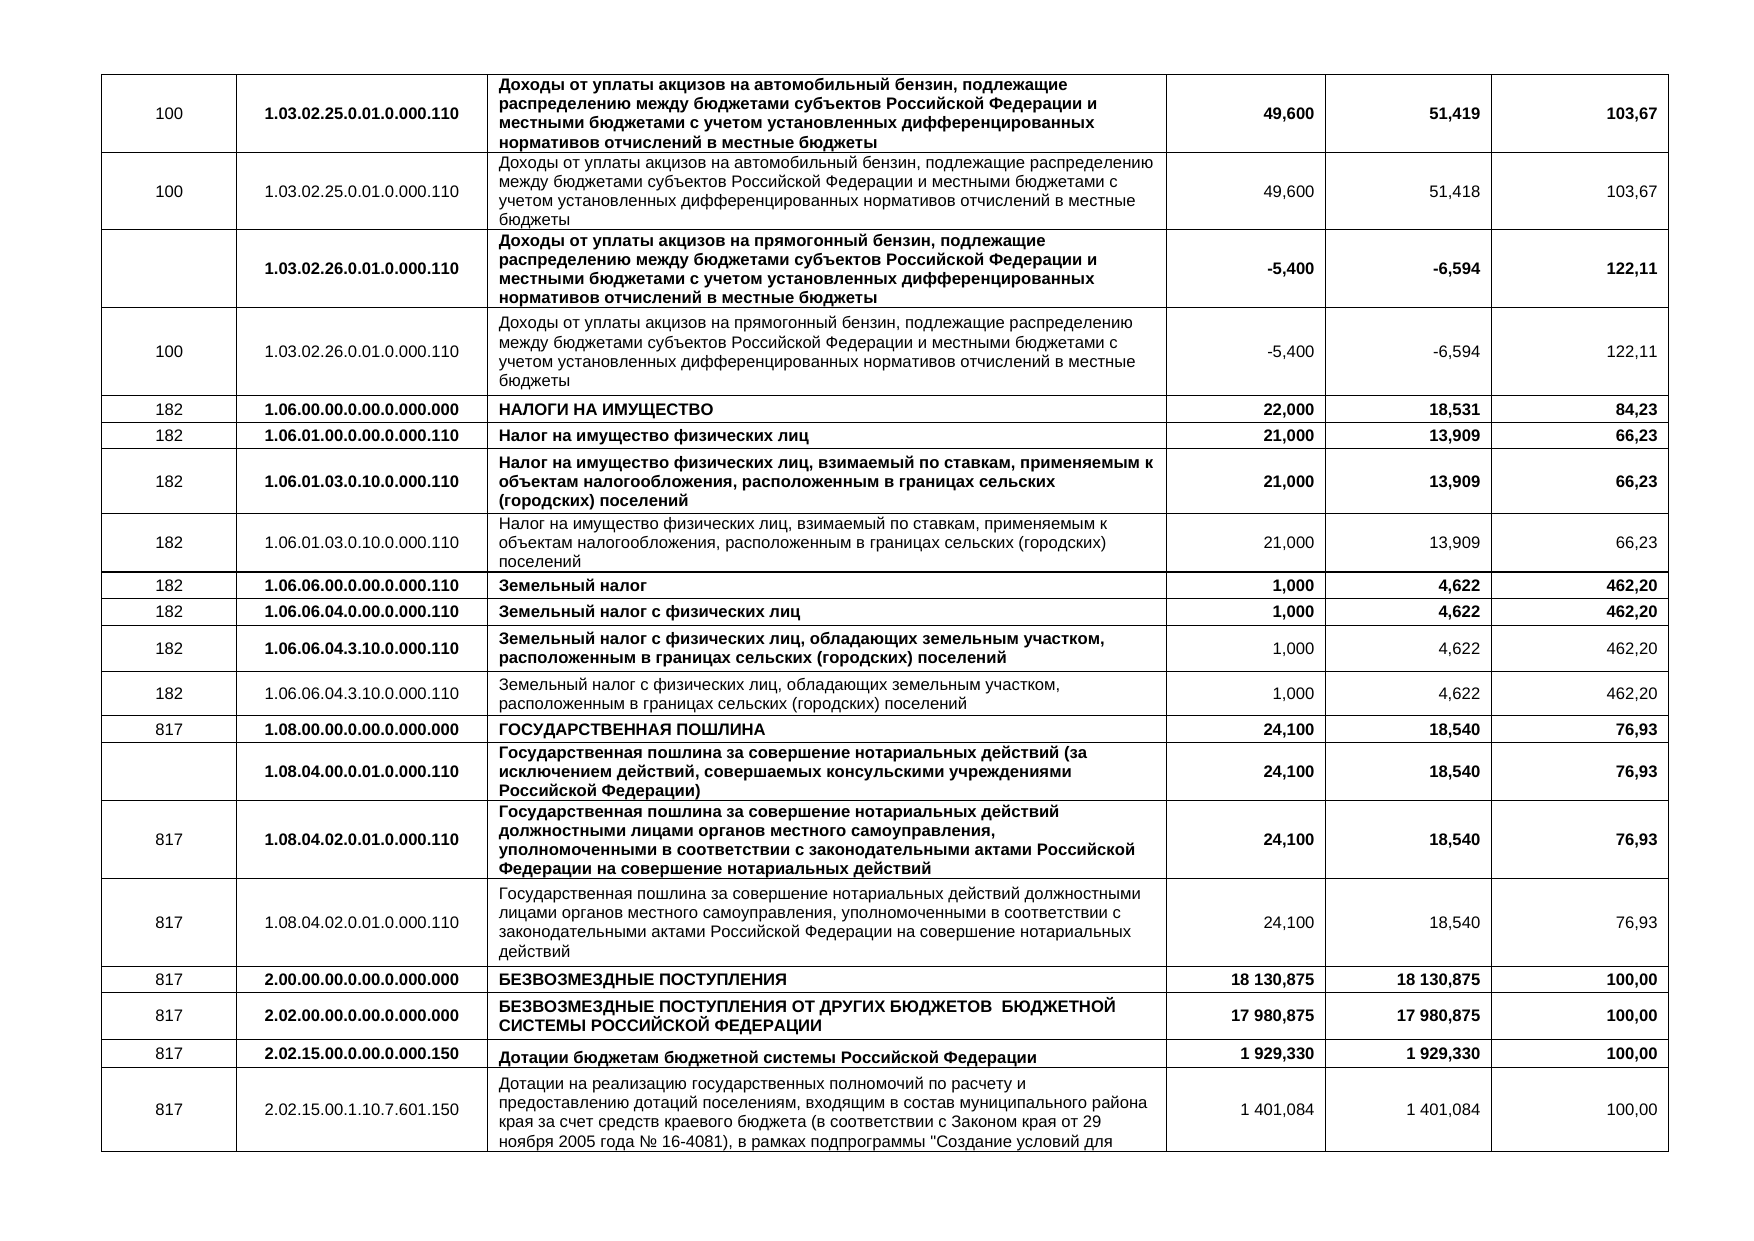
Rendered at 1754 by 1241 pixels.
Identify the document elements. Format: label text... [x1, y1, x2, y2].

table_cell 22,000 [1167, 396, 1325, 422]
table_cell 1.06.06.00.0.00.0.000.110 [237, 573, 487, 598]
table_cell 1 401,084 [1167, 1068, 1325, 1151]
table_cell 182 [102, 396, 236, 422]
table_cell 2.02.00.00.0.00.0.000.000 [237, 993, 487, 1038]
table_cell 18,540 [1326, 879, 1491, 966]
table_cell 1.06.06.04.3.10.0.000.110 [237, 626, 487, 671]
table_cell 24,100 [1167, 716, 1325, 742]
table_cell 462,20 [1492, 672, 1668, 715]
table_cell -5,400 [1167, 308, 1325, 395]
table_cell 817 [102, 993, 236, 1038]
table_cell 103,67 [1492, 75, 1668, 152]
table_cell 18 130,875 [1167, 967, 1325, 992]
table_cell 4,622 [1326, 626, 1491, 671]
table_cell 13,909 [1326, 449, 1491, 513]
table_cell 21,000 [1167, 449, 1325, 513]
table_cell 462,20 [1492, 626, 1668, 671]
table_cell 1.06.01.03.0.10.0.000.110 [237, 449, 487, 513]
table_cell 1.03.02.25.0.01.0.000.110 [237, 75, 487, 152]
table_cell 462,20 [1492, 573, 1668, 598]
table_cell 76,93 [1492, 801, 1668, 878]
table_cell Налог на имущество физических лиц, взимаемый по ставкам, применяемым к объектам налогообложения, расположенным в границах сельских (городских) поселений [488, 449, 1166, 513]
table_cell 51,418 [1326, 153, 1491, 229]
table_cell 18,540 [1326, 716, 1491, 742]
table_cell 1.03.02.25.0.01.0.000.110 [237, 153, 487, 229]
table_cell 817 [102, 801, 236, 878]
table_cell 817 [102, 1068, 236, 1151]
table_cell 21,000 [1167, 514, 1325, 571]
table_cell 24,100 [1167, 879, 1325, 966]
table_cell 4,622 [1326, 599, 1491, 624]
table_cell 1,000 [1167, 599, 1325, 624]
table_cell 4,622 [1326, 573, 1491, 598]
table_cell -6,594 [1326, 230, 1491, 307]
table_cell 100 [102, 75, 236, 152]
table_cell 1,000 [1167, 626, 1325, 671]
table_cell 182 [102, 626, 236, 671]
table_cell 462,20 [1492, 599, 1668, 624]
table_cell 13,909 [1326, 514, 1491, 571]
table_cell 100,00 [1492, 993, 1668, 1038]
table_cell 1.06.01.00.0.00.0.000.110 [237, 423, 487, 448]
table_cell 100 [102, 308, 236, 395]
table_cell БЕЗВОЗМЕЗДНЫЕ ПОСТУПЛЕНИЯ [488, 967, 1166, 992]
table_cell 13,909 [1326, 423, 1491, 448]
table_cell 103,67 [1492, 153, 1668, 229]
table_cell 182 [102, 573, 236, 598]
table_cell 76,93 [1492, 716, 1668, 742]
table_cell 1,000 [1167, 672, 1325, 715]
table_cell 18,531 [1326, 396, 1491, 422]
table_cell [102, 743, 236, 800]
table_cell 66,23 [1492, 423, 1668, 448]
table_cell 182 [102, 672, 236, 715]
table_cell 182 [102, 599, 236, 624]
table_cell 1.03.02.26.0.01.0.000.110 [237, 308, 487, 395]
table_cell Земельный налог с физических лиц, обладающих земельным участком, расположенным в границах сельских (городских) поселений [488, 672, 1166, 715]
table_cell 2.00.00.00.0.00.0.000.000 [237, 967, 487, 992]
table_cell 76,93 [1492, 879, 1668, 966]
table_cell БЕЗВОЗМЕЗДНЫЕ ПОСТУПЛЕНИЯ ОТ ДРУГИХ БЮДЖЕТОВ БЮДЖЕТНОЙ СИСТЕМЫ РОССИЙСКОЙ ФЕДЕРАЦИИ [488, 993, 1166, 1038]
table_cell 1.06.06.04.3.10.0.000.110 [237, 672, 487, 715]
table_cell 49,600 [1167, 75, 1325, 152]
table_cell НАЛОГИ НА ИМУЩЕСТВО [488, 396, 1166, 422]
table_cell 51,419 [1326, 75, 1491, 152]
table_cell Доходы от уплаты акцизов на автомобильный бензин, подлежащие распределению между бюджетами субъектов Российской Федерации и местными бюджетами с учетом установленных дифференцированных нормативов отчислений в местные бюджеты [488, 153, 1166, 229]
table_cell 1 929,330 [1167, 1040, 1325, 1067]
table_cell 24,100 [1167, 743, 1325, 800]
table_cell Дотации бюджетам бюджетной системы Российской Федерации [488, 1040, 1166, 1067]
table_cell 1.06.00.00.0.00.0.000.000 [237, 396, 487, 422]
table_cell 122,11 [1492, 230, 1668, 307]
table_cell Государственная пошлина за совершение нотариальных действий должностными лицами органов местного самоуправления, уполномоченными в соответствии с законодательными актами Российской Федерации на совершение нотариальных действий [488, 879, 1166, 966]
table_cell 1,000 [1167, 573, 1325, 598]
table_cell 76,93 [1492, 743, 1668, 800]
table_cell 1.08.04.02.0.01.0.000.110 [237, 801, 487, 878]
table_cell Земельный налог [488, 573, 1166, 598]
table_cell Доходы от уплаты акцизов на прямогонный бензин, подлежащие распределению между бюджетами субъектов Российской Федерации и местными бюджетами с учетом установленных дифференцированных нормативов отчислений в местные бюджеты [488, 230, 1166, 307]
table_cell 1.03.02.26.0.01.0.000.110 [237, 230, 487, 307]
table_cell 17 980,875 [1326, 993, 1491, 1038]
table_cell 1 929,330 [1326, 1040, 1491, 1067]
table_cell 122,11 [1492, 308, 1668, 395]
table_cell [237, 1068, 487, 1151]
table_cell 66,23 [1492, 514, 1668, 571]
table_cell Доходы от уплаты акцизов на прямогонный бензин, подлежащие распределению между бюджетами субъектов Российской Федерации и местными бюджетами с учетом установленных дифференцированных нормативов отчислений в местные бюджеты [488, 308, 1166, 395]
table_cell 817 [102, 1040, 236, 1067]
table_cell 18,540 [1326, 801, 1491, 878]
table_cell 817 [102, 879, 236, 966]
table_cell 100,00 [1492, 1040, 1668, 1067]
table_cell Налог на имущество физических лиц [488, 423, 1166, 448]
table_cell 1 401,084 [1326, 1068, 1491, 1151]
table_cell 100,00 [1492, 1068, 1668, 1151]
table_cell 182 [102, 449, 236, 513]
table_cell Земельный налог с физических лиц, обладающих земельным участком, расположенным в границах сельских (городских) поселений [488, 626, 1166, 671]
table_cell 84,23 [1492, 396, 1668, 422]
table_cell 100 [102, 153, 236, 229]
table_cell 182 [102, 423, 236, 448]
table_cell 17 980,875 [1167, 993, 1325, 1038]
table_cell -5,400 [1167, 230, 1325, 307]
table_cell 817 [102, 967, 236, 992]
table_cell 100,00 [1492, 967, 1668, 992]
table_cell ГОСУДАРСТВЕННАЯ ПОШЛИНА [488, 716, 1166, 742]
table_cell 182 [102, 514, 236, 571]
table_cell 1.06.01.03.0.10.0.000.110 [237, 514, 487, 571]
table_cell 1.08.04.00.0.01.0.000.110 [237, 743, 487, 800]
table_cell 817 [102, 716, 236, 742]
table_cell Налог на имущество физических лиц, взимаемый по ставкам, применяемым к объектам налогообложения, расположенным в границах сельских (городских) поселений [488, 514, 1166, 571]
table_cell Государственная пошлина за совершение нотариальных действий должностными лицами органов местного самоуправления, уполномоченными в соответствии с законодательными актами Российской Федерации на совершение нотариальных действий [488, 801, 1166, 878]
table_cell Доходы от уплаты акцизов на автомобильный бензин, подлежащие распределению между бюджетами субъектов Российской Федерации и местными бюджетами с учетом установленных дифференцированных нормативов отчислений в местные бюджеты [488, 75, 1166, 152]
table_cell 21,000 [1167, 423, 1325, 448]
table_cell 4,622 [1326, 672, 1491, 715]
table_cell 18,540 [1326, 743, 1491, 800]
table_cell 18 130,875 [1326, 967, 1491, 992]
table_cell 24,100 [1167, 801, 1325, 878]
table_cell 49,600 [1167, 153, 1325, 229]
table_cell -6,594 [1326, 308, 1491, 395]
table_cell 2.02.15.00.0.00.0.000.150 [237, 1040, 487, 1067]
table_cell 1.08.04.02.0.01.0.000.110 [237, 879, 487, 966]
table_cell 1.08.00.00.0.00.0.000.000 [237, 716, 487, 742]
table_cell 1.06.06.04.0.00.0.000.110 [237, 599, 487, 624]
table_cell [102, 230, 236, 307]
table_cell 66,23 [1492, 449, 1668, 513]
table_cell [488, 1068, 1166, 1151]
table_cell Государственная пошлина за совершение нотариальных действий (за исключением действий, совершаемых консульскими учреждениями Российской Федерации) [488, 743, 1166, 800]
table_cell Земельный налог с физических лиц [488, 599, 1166, 624]
